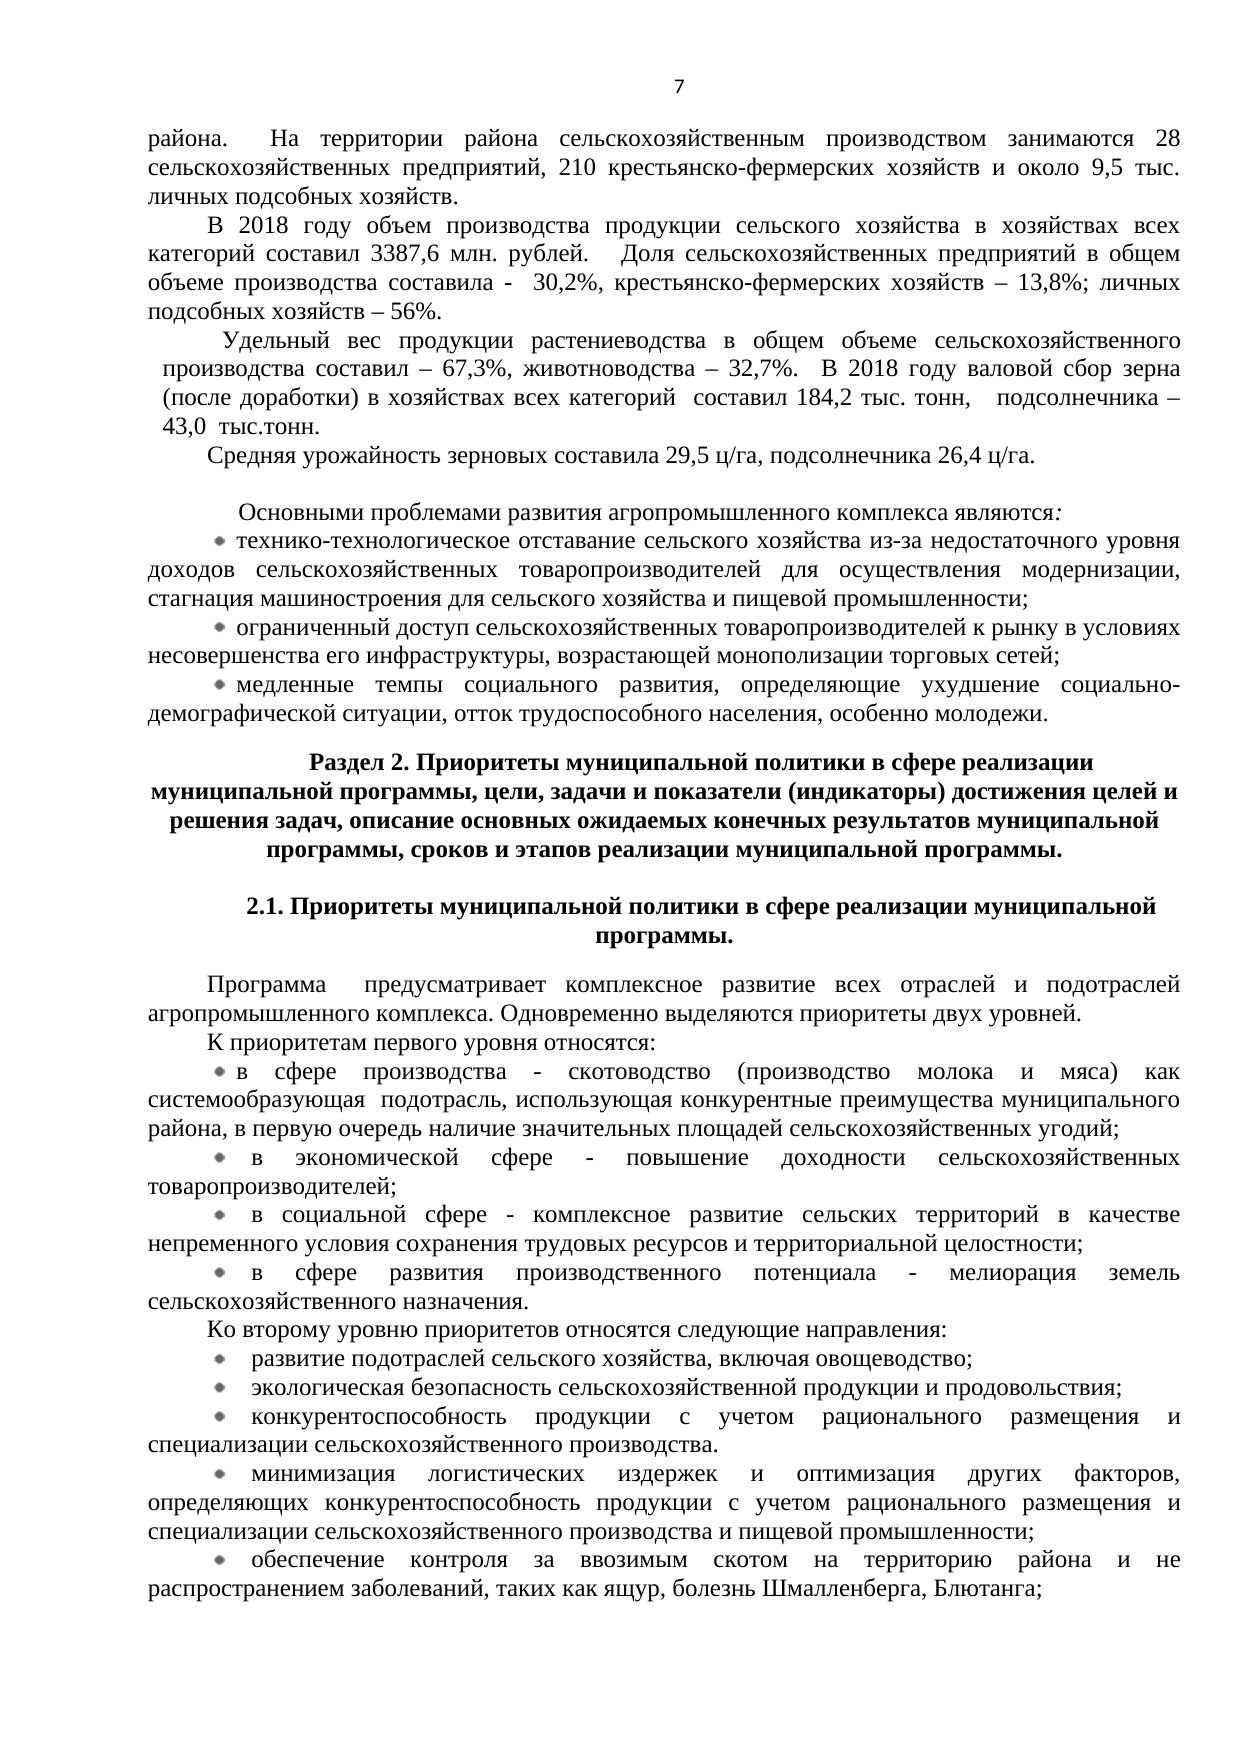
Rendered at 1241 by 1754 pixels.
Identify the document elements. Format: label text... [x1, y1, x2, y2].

picture [207, 1551, 225, 1568]
picture [207, 1465, 225, 1482]
text 2.1. Приоритеты муниципальной политики в сфере реализации муниципальной программы. [148, 891, 1181, 949]
text Удельный вес продукции растениеводства в общем объеме сельскохозяйственного производства составил – 67,3%, животноводства – 32,7%. В 2018 году валовой сбор зерна (после доработки) в хозяйствах всех категорий составил 184,2 тыс. тонн, подсолнечника – 43,0 тыс.тонн. [162, 325, 1181, 440]
list ограниченный доступ сельскохозяйственных товаропроизводителей к рынку в условиях несовершенства его инфраструктуры, возрастающей монополизации торговых сетей; [148, 612, 1181, 669]
picture [207, 1148, 225, 1166]
list обеспечение контроля за ввозимым скотом на территорию района и не распространением заболеваний, таких как ящур, болезнь Шмалленберга, Блютанга; [148, 1544, 1181, 1602]
picture [207, 1062, 225, 1080]
picture [207, 675, 225, 693]
list в экономической сфере - повышение доходности сельскохозяйственных товаропроизводителей; [148, 1142, 1181, 1199]
picture [207, 1407, 225, 1425]
list в сфере развития производственного потенциала - мелиорация земель сельскохозяйственного назначения. [148, 1257, 1181, 1314]
text Средняя урожайность зерновых составила 29,5 ц/га, подсолнечника 26,4 ц/га. [148, 440, 1181, 468]
list в социальной сфере - комплексное развитие сельских территорий в качестве непременного условия сохранения трудовых ресурсов и территориальной целостности; [148, 1199, 1181, 1257]
list минимизация логистических издержек и оптимизация других факторов, определяющих конкурентоспособность продукции с учетом рационального размещения и специализации сельскохозяйственного производства и пищевой промышленности; [148, 1458, 1181, 1544]
text К приоритетам первого уровня относятся: [148, 1027, 1181, 1056]
picture [207, 1350, 225, 1367]
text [148, 123, 1181, 210]
text Раздел 2. Приоритеты муниципальной политики в сфере реализации муниципальной программы, цели, задачи и показатели (индикаторы) достижения целей и решения задач, описание основных ожидаемых конечных результатов муниципальной программы, сроков и этапов реализации муниципальной программы. [148, 747, 1181, 862]
text Основными проблемами развития агропромышленного комплекса являются: [148, 497, 1181, 525]
picture [207, 532, 225, 549]
list в сфере производства - скотоводство (производство молока и мяса) как системообразующая подотрасль, использующая конкурентные преимущества муниципального района, в первую очередь наличие значительных площадей сельскохозяйственных угодий; [148, 1056, 1181, 1142]
text Программа предусматривает комплексное развитие всех отраслей и подотраслей агропромышленного комплекса. Одновременно выделяются приоритеты двух уровней. [148, 969, 1181, 1027]
picture [207, 618, 225, 635]
picture [207, 1206, 225, 1223]
list экологическая безопасность сельскохозяйственной продукции и продовольствия; [148, 1372, 1181, 1401]
list технико-технологическое отставание сельского хозяйства из-за недостаточного уровня доходов сельскохозяйственных товаропроизводителей для осуществления модернизации, стагнация машиностроения для сельского хозяйства и пищевой промышленности; [148, 525, 1181, 612]
list медленные темпы социального развития, определяющие ухудшение социально-демографической ситуации, отток трудоспособного населения, особенно молодежи. [148, 669, 1181, 727]
text Ко второму уровню приоритетов относятся следующие направления: [148, 1314, 1181, 1343]
text В 2018 году объем производства продукции сельского хозяйства в хозяйствах всех категорий составил 3387,6 млн. рублей. Доля сельскохозяйственных предприятий в общем объеме производства составила - 30,2%, крестьянско-фермерских хозяйств – 13,8%; личных подсобных хозяйств – 56%. [148, 210, 1181, 325]
picture [207, 1263, 225, 1281]
list конкурентоспособность продукции с учетом рационального размещения и специализации сельскохозяйственного производства. [148, 1401, 1181, 1458]
picture [207, 1378, 225, 1396]
list развитие подотраслей сельского хозяйства, включая овощеводство; [148, 1343, 1181, 1372]
